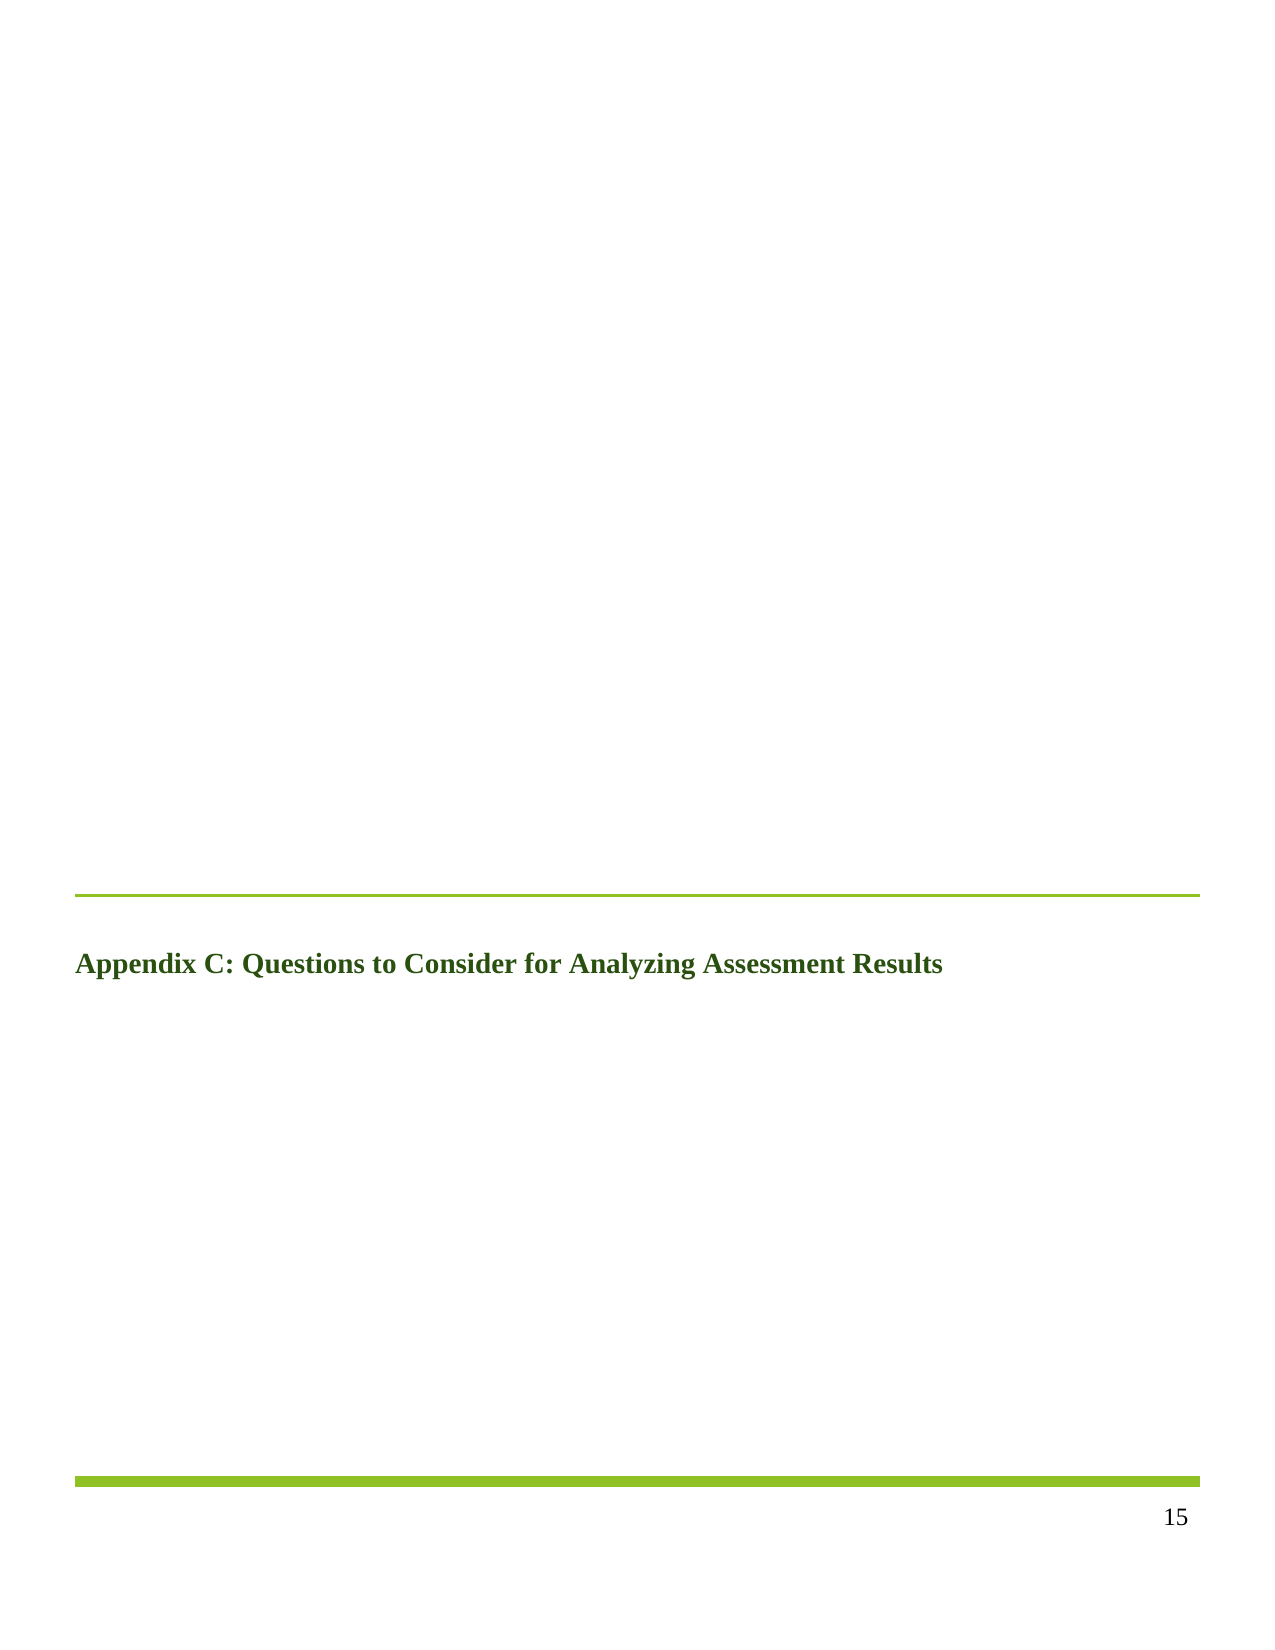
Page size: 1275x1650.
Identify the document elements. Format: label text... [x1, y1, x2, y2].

subtitle Appendix C: Questions to Consider for Analyzing Assessment Results [75, 947, 1200, 980]
